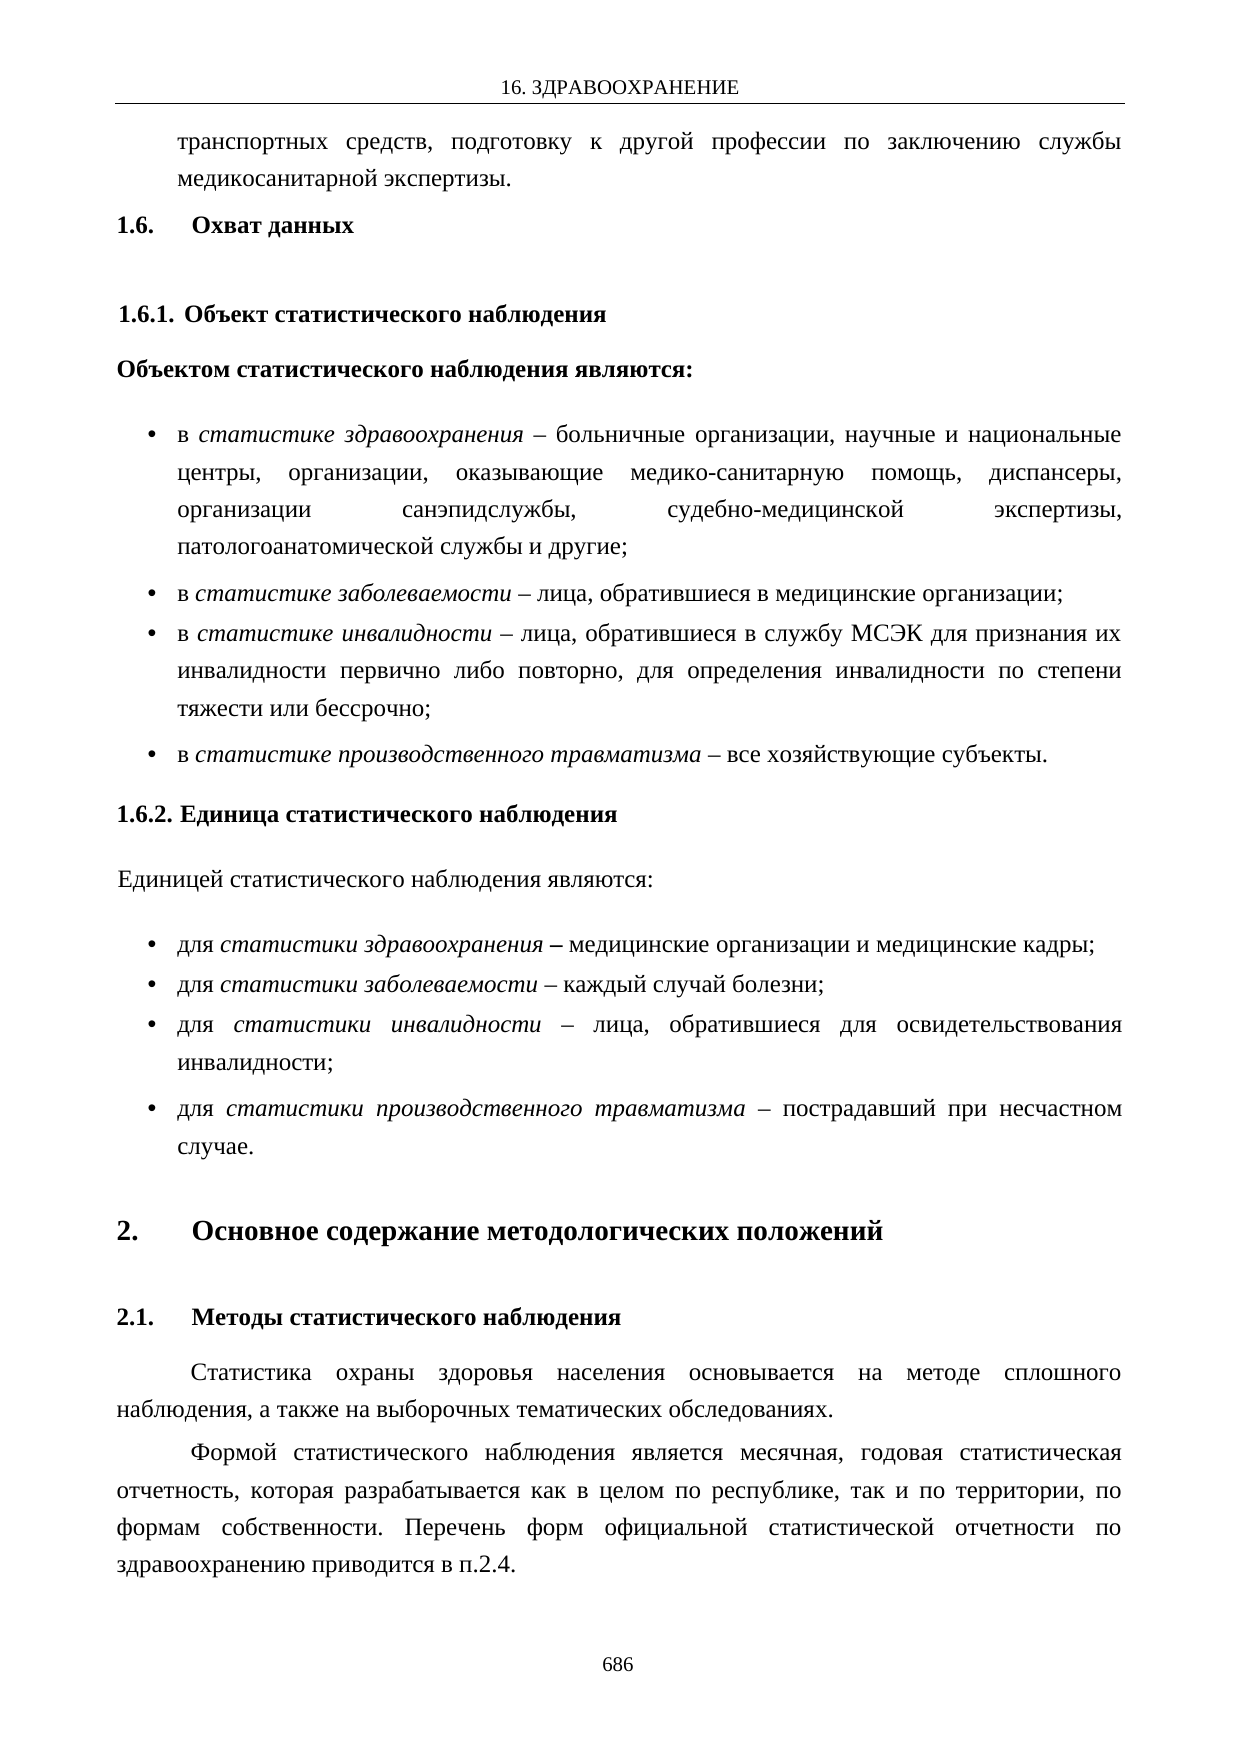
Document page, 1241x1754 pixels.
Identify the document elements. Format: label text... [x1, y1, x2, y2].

subtitle Объект статистического наблюдения [118, 299, 1122, 328]
list в статистике здравоохранения – больничные организации, научные и национальные центры, организации, оказывающие медико-санитарную помощь, диспансеры, организации санэпидслужбы, судебно-медицинской экспертизы, патологоанатомической службы и другие; [147, 419, 1122, 560]
list в статистике производственного травматизма – все хозяйствующие субъекты. [147, 739, 1122, 768]
text Объектом статистического наблюдения являются: [116, 354, 736, 383]
list в статистике инвалидности – лица, обратившиеся в службу МСЭК для признания их инвалидности первично либо повторно, для определения инвалидности по степени тяжести или бессрочно; [147, 618, 1122, 722]
list в статистике заболеваемости – лица, обратившиеся в медицинские организации; [147, 578, 1122, 607]
text Формой статистического наблюдения является месячная, годовая статистическая отчетность, которая разрабатывается как в целом по республике, так и по территории, по формам собственности. Перечень форм официальной статистической отчетности по здравоохранению приводится в п.2.4. [116, 1437, 1122, 1578]
list для статистики производственного травматизма – пострадавший при несчастном случае. [147, 1093, 1122, 1159]
text Статистика охраны здоровья населения основывается на методе сплошного наблюдения, а также на выборочных тематических обследованиях. [116, 1357, 1122, 1423]
list для статистики заболеваемости – каждый случай болезни; [147, 969, 1122, 998]
subtitle Методы статистического наблюдения [116, 1302, 1122, 1331]
list для статистики инвалидности – лица, обратившиеся для освидетельствования инвалидности; [147, 1009, 1122, 1076]
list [147, 126, 1122, 192]
text 1.6.2. Единица статистического наблюдения Единицей статистического наблюдения являются: [116, 799, 750, 892]
subtitle Охват данных [116, 210, 1122, 239]
subtitle Основное содержание методологических положений [116, 1213, 1122, 1246]
list для статистики здравоохранения – медицинские организации и медицинские кадры; [147, 929, 1122, 957]
